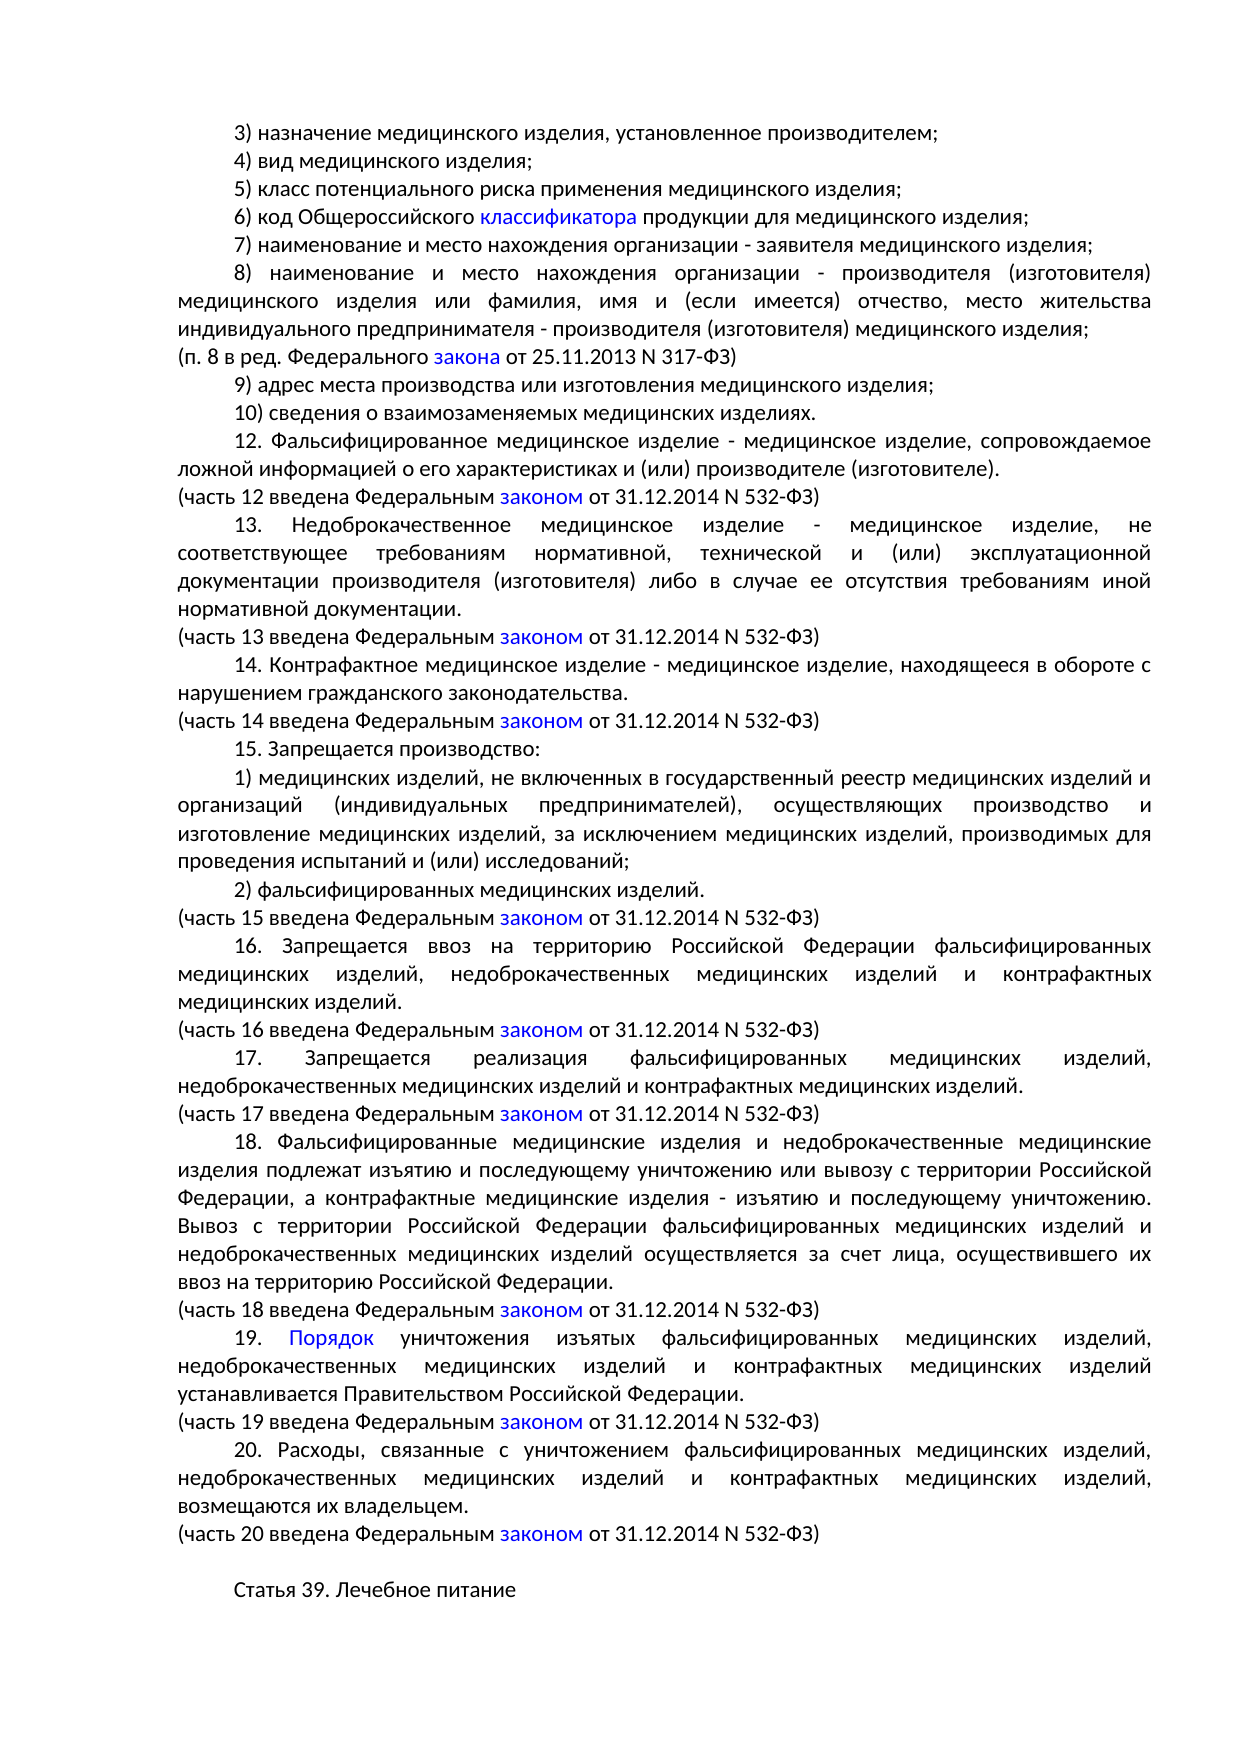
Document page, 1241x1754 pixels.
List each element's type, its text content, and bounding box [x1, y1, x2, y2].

text 18. Фальсифицированные медицинские изделия и недоброкачественные медицинские изделия подлежат изъятию и последующему уничтожению или вывозу с территории Российской Федерации, а контрафактные медицинские изделия - изъятию и последующему уничтожению. Вывоз с территории Российской Федерации фальсифицированных медицинских изделий и недоброкачественных медицинских изделий осуществляется за счет лица, осуществившего их ввоз на территорию Российской Федерации. [177, 1127, 1152, 1295]
text (часть 15 введена Федеральным законом от 31.12.2014 N 532-ФЗ) [177, 903, 1152, 931]
text (часть 14 введена Федеральным законом от 31.12.2014 N 532-ФЗ) [177, 707, 1152, 734]
text 2) фальсифицированных медицинских изделий. [177, 875, 1152, 903]
text 6) код Общероссийского классификатора продукции для медицинского изделия; [177, 202, 1152, 230]
text 5) класс потенциального риска применения медицинского изделия; [177, 174, 1152, 202]
text (часть 19 введена Федеральным законом от 31.12.2014 N 532-ФЗ) [177, 1407, 1152, 1435]
text 16. Запрещается ввоз на территорию Российской Федерации фальсифицированных медицинских изделий, недоброкачественных медицинских изделий и контрафактных медицинских изделий. [177, 931, 1152, 1015]
text (часть 13 введена Федеральным законом от 31.12.2014 N 532-ФЗ) [177, 622, 1152, 651]
text (часть 17 введена Федеральным законом от 31.12.2014 N 532-ФЗ) [177, 1099, 1152, 1127]
text 13. Недоброкачественное медицинское изделие - медицинское изделие, не соответствующее требованиям нормативной, технической и (или) эксплуатационной документации производителя (изготовителя) либо в случае ее отсутствия требованиям иной нормативной документации. [177, 510, 1152, 622]
text 20. Расходы, связанные с уничтожением фальсифицированных медицинских изделий, недоброкачественных медицинских изделий и контрафактных медицинских изделий, возмещаются их владельцем. [177, 1435, 1152, 1519]
text 12. Фальсифицированное медицинское изделие - медицинское изделие, сопровождаемое ложной информацией о его характеристиках и (или) производителе (изготовителе). [177, 426, 1152, 482]
text 3) назначение медицинского изделия, установленное производителем; [177, 118, 1152, 146]
text 19. Порядок уничтожения изъятых фальсифицированных медицинских изделий, недоброкачественных медицинских изделий и контрафактных медицинских изделий устанавливается Правительством Российской Федерации. [177, 1323, 1152, 1407]
text 10) сведения о взаимозаменяемых медицинских изделиях. [177, 398, 1152, 426]
text 15. Запрещается производство: [177, 734, 1152, 763]
text 1) медицинских изделий, не включенных в государственный реестр медицинских изделий и организаций (индивидуальных предпринимателей), осуществляющих производство и изготовление медицинских изделий, за исключением медицинских изделий, производимых для проведения испытаний и (или) исследований; [177, 763, 1152, 875]
text Статья 39. Лечебное питание [177, 1575, 1152, 1603]
text (часть 12 введена Федеральным законом от 31.12.2014 N 532-ФЗ) [177, 482, 1152, 510]
text 17. Запрещается реализация фальсифицированных медицинских изделий, недоброкачественных медицинских изделий и контрафактных медицинских изделий. [177, 1043, 1152, 1099]
text (часть 18 введена Федеральным законом от 31.12.2014 N 532-ФЗ) [177, 1295, 1152, 1323]
text 14. Контрафактное медицинское изделие - медицинское изделие, находящееся в обороте с нарушением гражданского законодательства. [177, 651, 1152, 707]
text 8) наименование и место нахождения организации - производителя (изготовителя) медицинского изделия или фамилия, имя и (если имеется) отчество, место жительства индивидуального предпринимателя - производителя (изготовителя) медицинского изделия; [177, 258, 1152, 342]
text (часть 16 введена Федеральным законом от 31.12.2014 N 532-ФЗ) [177, 1015, 1152, 1043]
text 7) наименование и место нахождения организации - заявителя медицинского изделия; [177, 230, 1152, 258]
text (часть 20 введена Федеральным законом от 31.12.2014 N 532-ФЗ) [177, 1519, 1152, 1547]
text 9) адрес места производства или изготовления медицинского изделия; [177, 370, 1152, 398]
text 4) вид медицинского изделия; [177, 146, 1152, 174]
text (п. 8 в ред. Федерального закона от 25.11.2013 N 317-ФЗ) [177, 342, 1152, 370]
